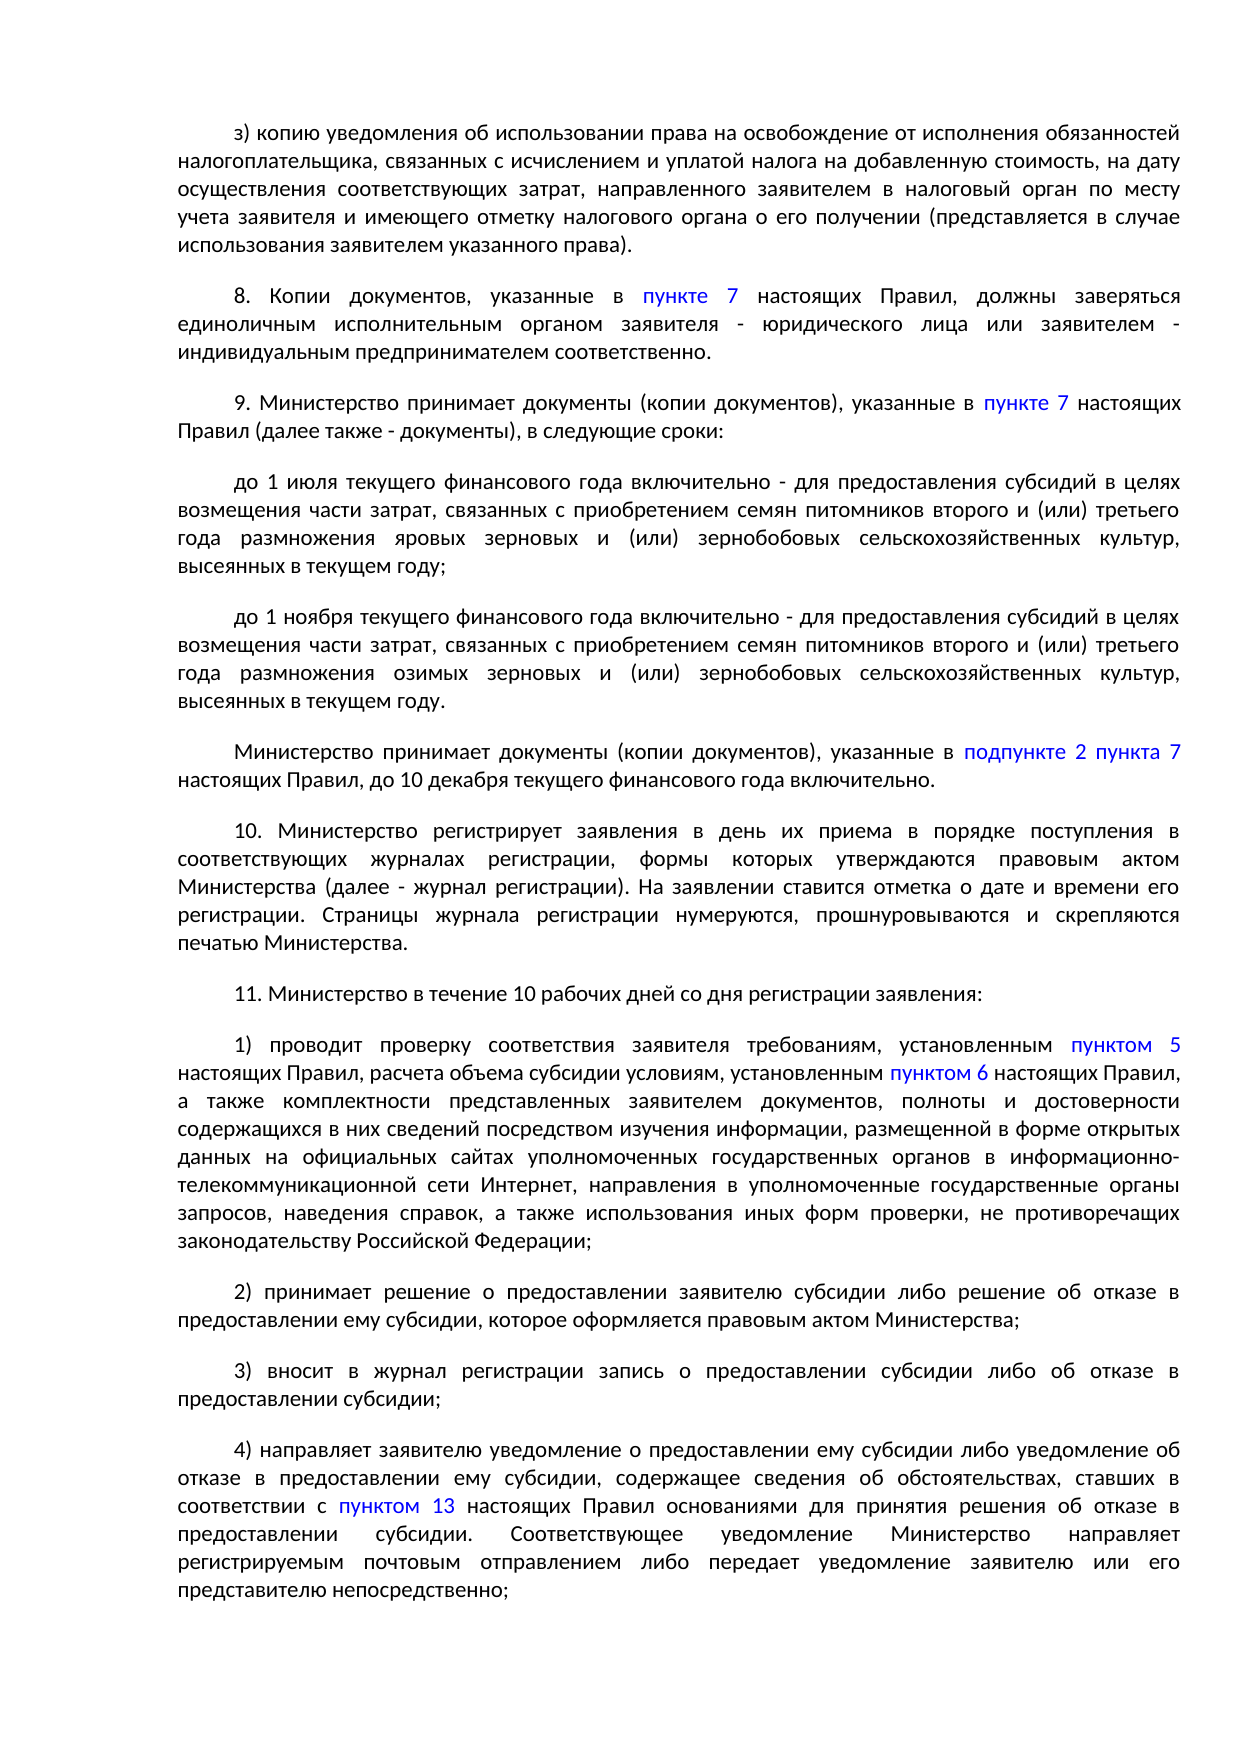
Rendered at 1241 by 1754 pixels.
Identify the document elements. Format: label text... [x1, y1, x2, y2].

text 10. Министерство регистрирует заявления в день их приема в порядке поступления в соответствующих журналах регистрации, формы которых утверждаются правовым актом Министерства (далее - журнал регистрации). На заявлении ставится отметка о дате и времени его регистрации. Страницы журнала регистрации нумеруются, прошнуровываются и скрепляются печатью Министерства. [177, 816, 1181, 956]
text 1) проводит проверку соответствия заявителя требованиям, установленным пунктом 5 настоящих Правил, расчета объема субсидии условиям, установленным пунктом 6 настоящих Правил, а также комплектности представленных заявителем документов, полноты и достоверности содержащихся в них сведений посредством изучения информации, размещенной в форме открытых данных на официальных сайтах уполномоченных государственных органов в информационно-телекоммуникационной сети Интернет, направления в уполномоченные государственные органы запросов, наведения справок, а также использования иных форм проверки, не противоречащих законодательству Российской Федерации; [177, 1030, 1181, 1254]
text 4) направляет заявителю уведомление о предоставлении ему субсидии либо уведомление об отказе в предоставлении ему субсидии, содержащее сведения об обстоятельствах, ставших в соответствии с пунктом 13 настоящих Правил основаниями для принятия решения об отказе в предоставлении субсидии. Соответствующее уведомление Министерство направляет регистрируемым почтовым отправлением либо передает уведомление заявителю или его представителю непосредственно; [177, 1435, 1181, 1603]
text 8. Копии документов, указанные в пункте 7 настоящих Правил, должны заверяться единоличным исполнительным органом заявителя - юридического лица или заявителем - индивидуальным предпринимателем соответственно. [177, 281, 1181, 365]
text до 1 ноября текущего финансового года включительно - для предоставления субсидий в целях возмещения части затрат, связанных с приобретением семян питомников второго и (или) третьего года размножения озимых зерновых и (или) зернобобовых сельскохозяйственных культур, высеянных в текущем году. [177, 602, 1181, 714]
text з) копию уведомления об использовании права на освобождение от исполнения обязанностей налогоплательщика, связанных с исчислением и уплатой налога на добавленную стоимость, на дату осуществления соответствующих затрат, направленного заявителем в налоговый орган по месту учета заявителя и имеющего отметку налогового органа о его получении (представляется в случае использования заявителем указанного права). [177, 118, 1181, 258]
text 9. Министерство принимает документы (копии документов), указанные в пункте 7 настоящих Правил (далее также - документы), в следующие сроки: [177, 388, 1181, 444]
text 3) вносит в журнал регистрации запись о предоставлении субсидии либо об отказе в предоставлении субсидии; [177, 1356, 1181, 1412]
text 11. Министерство в течение 10 рабочих дней со дня регистрации заявления: [177, 979, 1181, 1007]
text 2) принимает решение о предоставлении заявителю субсидии либо решение об отказе в предоставлении ему субсидии, которое оформляется правовым актом Министерства; [177, 1277, 1181, 1333]
text до 1 июля текущего финансового года включительно - для предоставления субсидий в целях возмещения части затрат, связанных с приобретением семян питомников второго и (или) третьего года размножения яровых зерновых и (или) зернобобовых сельскохозяйственных культур, высеянных в текущем году; [177, 467, 1181, 579]
text Министерство принимает документы (копии документов), указанные в подпункте 2 пункта 7 настоящих Правил, до 10 декабря текущего финансового года включительно. [177, 737, 1181, 793]
